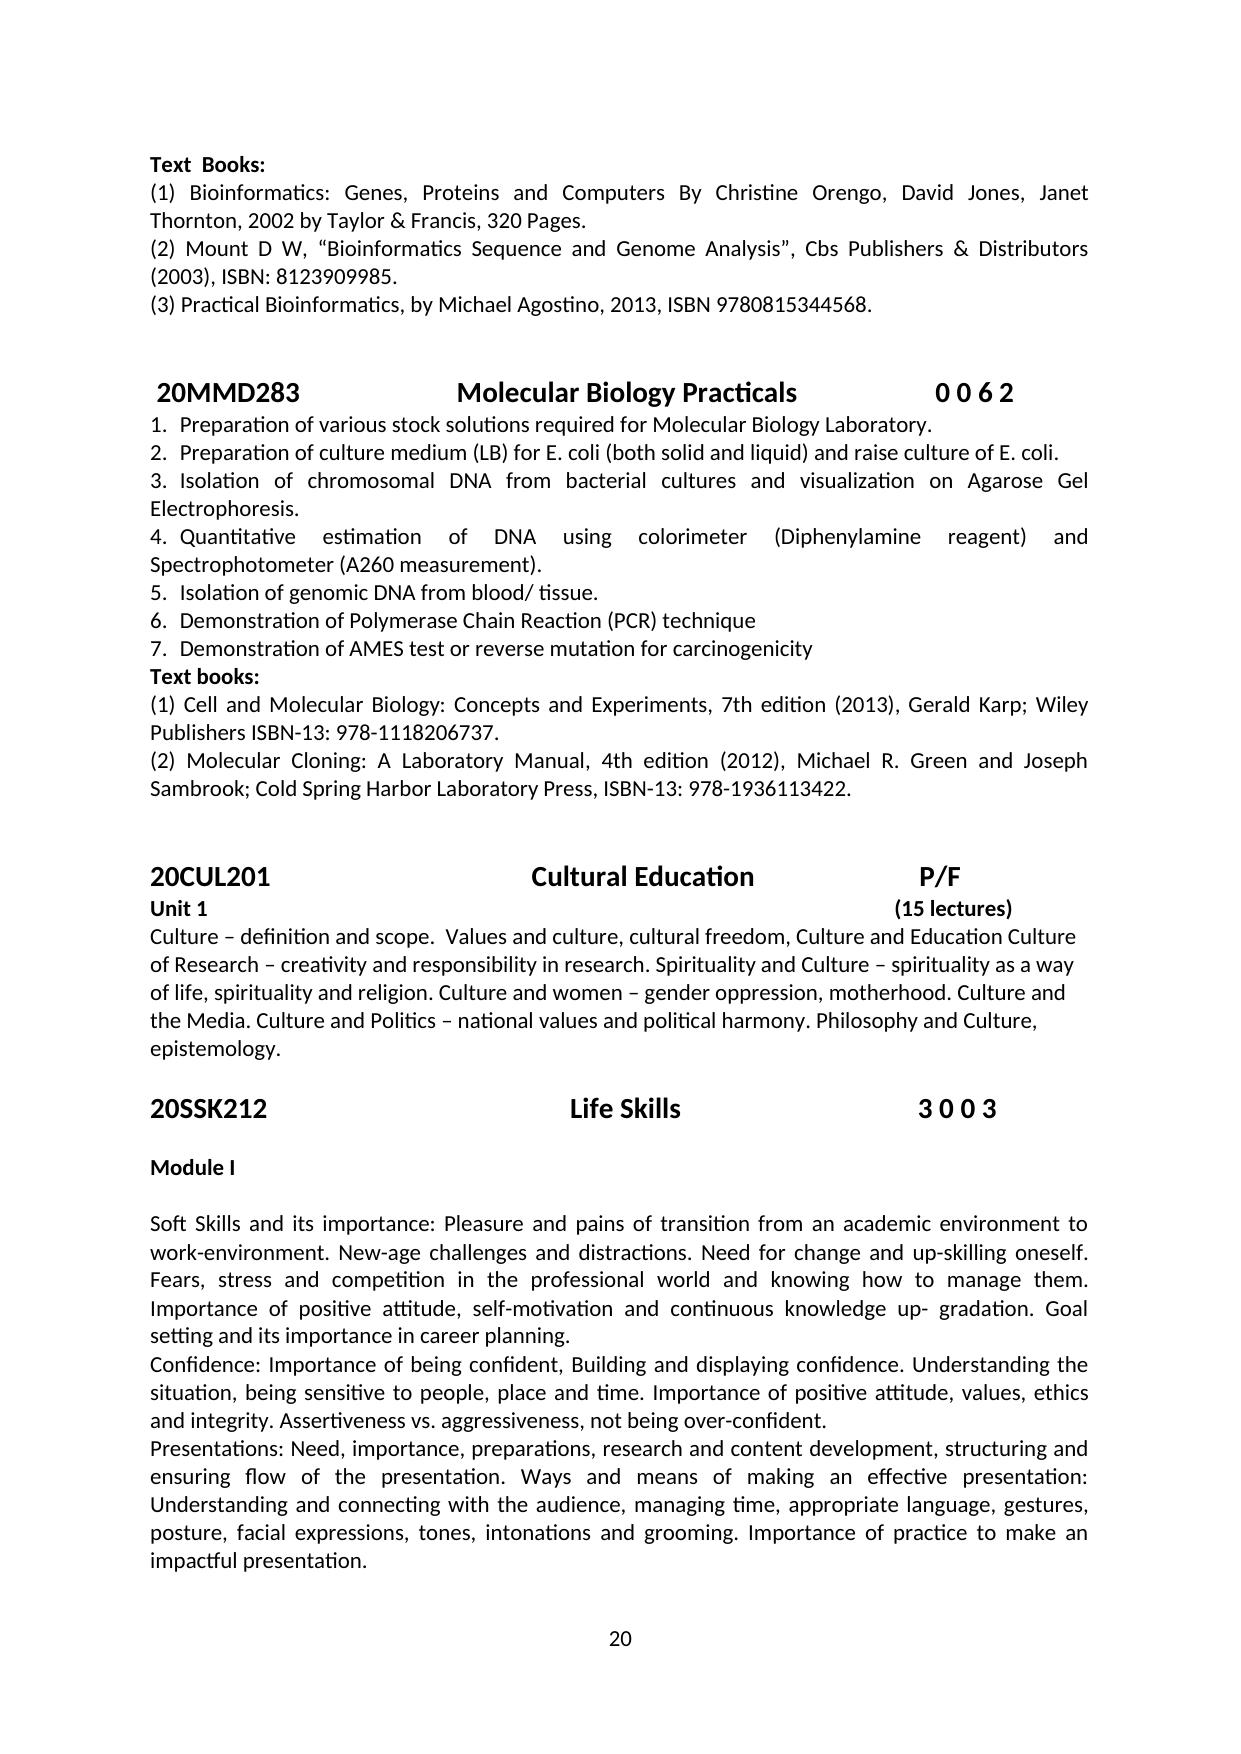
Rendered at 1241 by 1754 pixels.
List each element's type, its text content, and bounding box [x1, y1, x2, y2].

text 20MMD283 Molecular Biology Practicals 0 0 6 2 [150, 374, 1090, 410]
text Culture – definition and scope. Values and culture, cultural freedom, Culture and Education Culture of Research – creativity and responsibility in research. Spirituality and Culture – spirituality as a way of life, spirituality and religion. Culture and women – gender oppression, motherhood. Culture and the Media. Culture and Politics – national values and political harmony. Philosophy and Culture, epistemology. [150, 922, 1090, 1062]
text 20SSK212 Life Skills 3 0 0 3 [150, 1090, 1090, 1126]
text Soft Skills and its importance: Pleasure and pains of transition from an academic environment to work-environment. New-age challenges and distractions. Need for change and up-skilling oneself. Fears, stress and competition in the professional world and knowing how to manage them. Importance of positive attitude, self-motivation and continuous knowledge up- gradation. Goal setting and its importance in career planning. [150, 1209, 1090, 1350]
text 5. Isolation of genomic DNA from blood/ tissue. [150, 578, 1090, 606]
text Module I [150, 1153, 1090, 1182]
text 1. Preparation of various stock solutions required for Molecular Biology Laboratory. [150, 410, 1090, 438]
text 4. Quantitative estimation of DNA using colorimeter (Diphenylamine reagent) and Spectrophotometer (A260 measurement). [150, 522, 1090, 578]
list (1) Bioinformatics: Genes, Proteins and Computers By Christine Orengo, David Jones, Janet Thornton, 2002 by Taylor & Francis, 320 Pages. [150, 178, 1090, 234]
text (1) Cell and Molecular Biology: Concepts and Experiments, 7th edition (2013), Gerald Karp; Wiley Publishers ISBN-13: 978-1118206737. [150, 690, 1090, 746]
text 6. Demonstration of Polymerase Chain Reaction (PCR) technique [150, 606, 1090, 634]
text Text books: [150, 662, 1090, 690]
list (3) Practical Bioinformatics, by Michael Agostino, 2013, ISBN 9780815344568. [150, 290, 1090, 318]
text 20CUL201 Cultural Education P/F [150, 858, 1090, 894]
text (2) Molecular Cloning: A Laboratory Manual, 4th edition (2012), Michael R. Green and Joseph Sambrook; Cold Spring Harbor Laboratory Press, ISBN-13: 978-1936113422. [150, 746, 1090, 802]
text Unit 1 (15 lectures) [150, 894, 1090, 922]
text 3. Isolation of chromosomal DNA from bacterial cultures and visualization on Agarose Gel Electrophoresis. [150, 466, 1090, 522]
text Confidence: Importance of being confident, Building and displaying confidence. Understanding the situation, being sensitive to people, place and time. Importance of positive attitude, values, ethics and integrity. Assertiveness vs. aggressiveness, not being over-confident. [150, 1350, 1090, 1434]
text 7. Demonstration of AMES test or reverse mutation for carcinogenicity [150, 634, 1090, 662]
text 2. Preparation of culture medium (LB) for E. coli (both solid and liquid) and raise culture of E. coli. [150, 438, 1090, 466]
list (2) Mount D W, “Bioinformatics Sequence and Genome Analysis”, Cbs Publishers & Distributors (2003), ISBN: 8123909985. [150, 234, 1090, 290]
text Presentations: Need, importance, preparations, research and content development, structuring and ensuring flow of the presentation. Ways and means of making an effective presentation: Understanding and connecting with the audience, managing time, appropriate language, gestures, posture, facial expressions, tones, intonations and grooming. Importance of practice to make an impactful presentation. [150, 1434, 1090, 1574]
list Text Books: [150, 150, 1090, 178]
